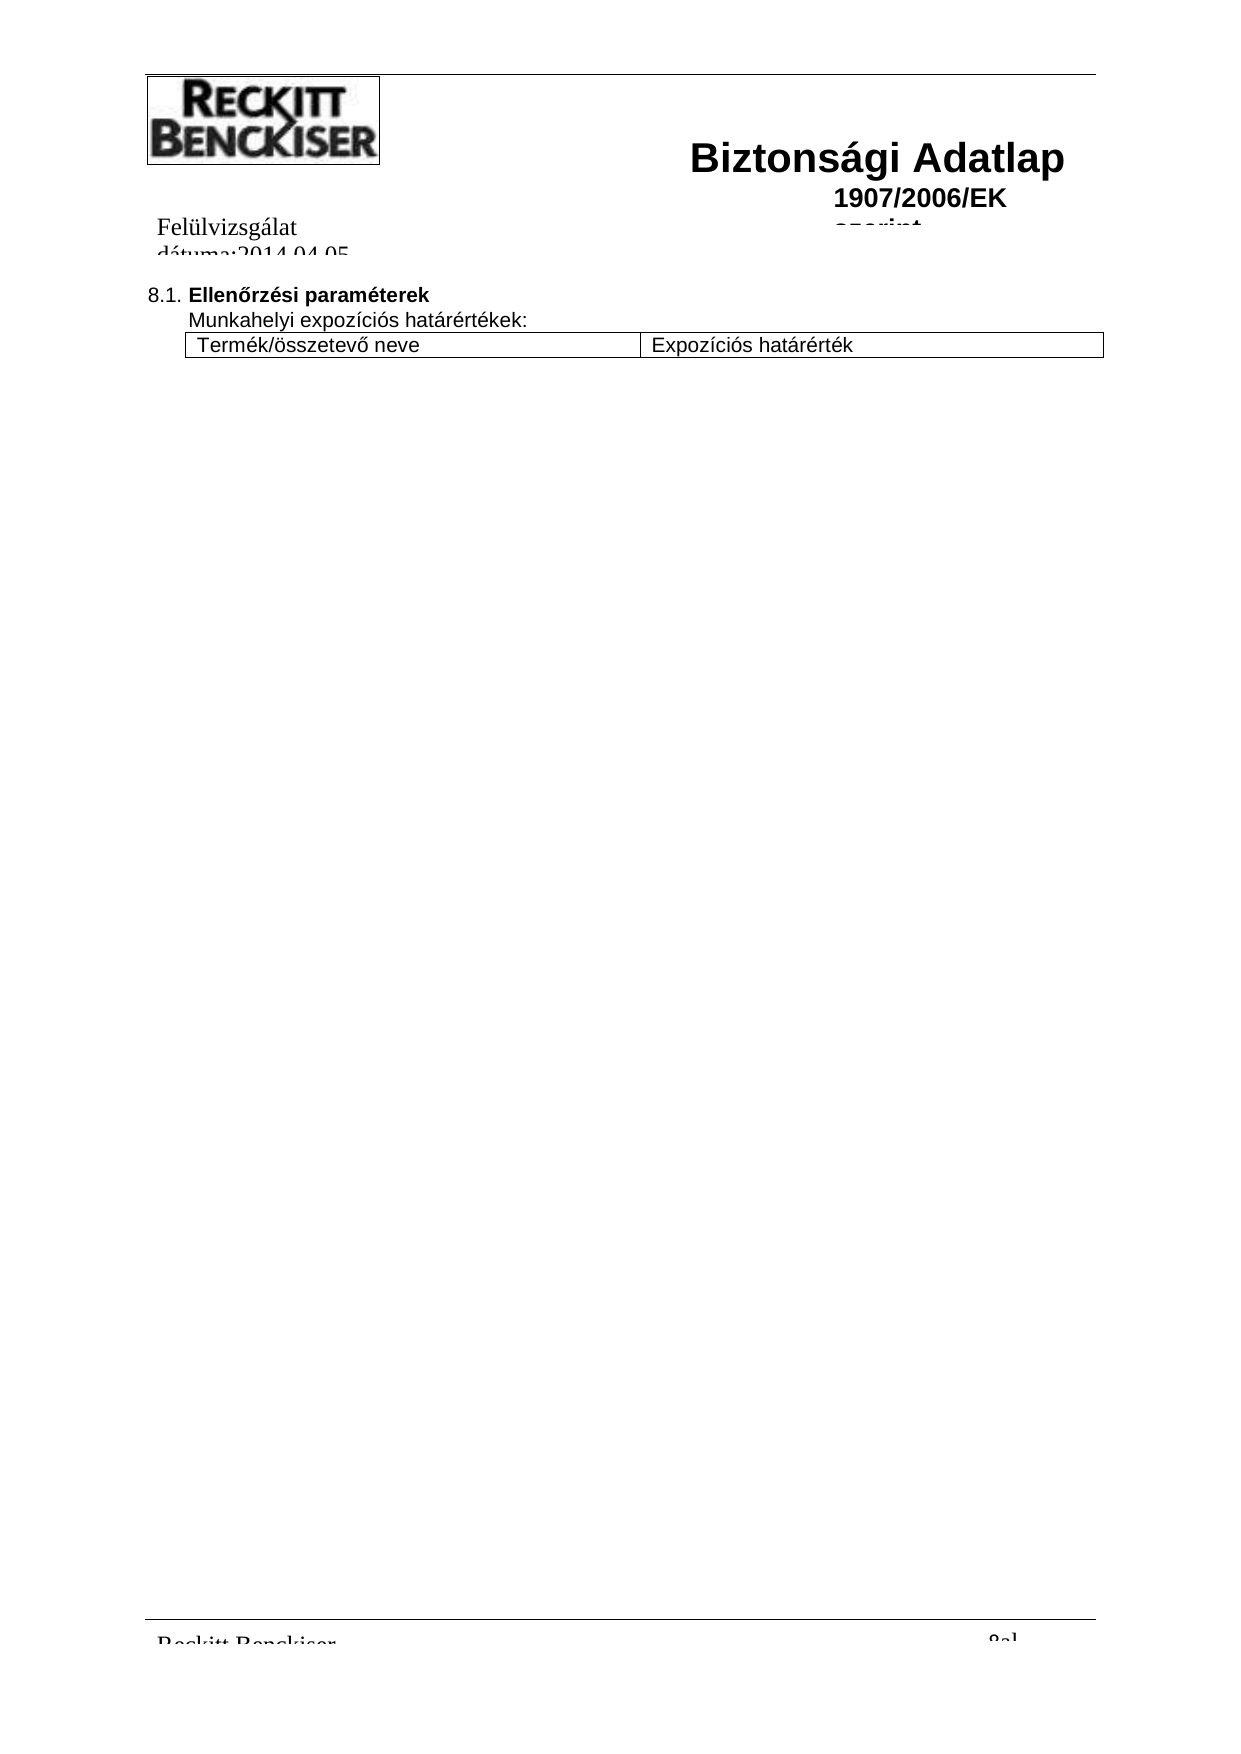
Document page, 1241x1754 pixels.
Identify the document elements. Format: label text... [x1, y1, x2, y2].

text Munkahelyi expozíciós határértékek: [188, 307, 1107, 331]
picture [148, 77, 379, 164]
subtitle Ellenőrzési paraméterek [148, 283, 1107, 307]
text Termék/összetevő neve Expozíciós határérték [197, 332, 1107, 356]
